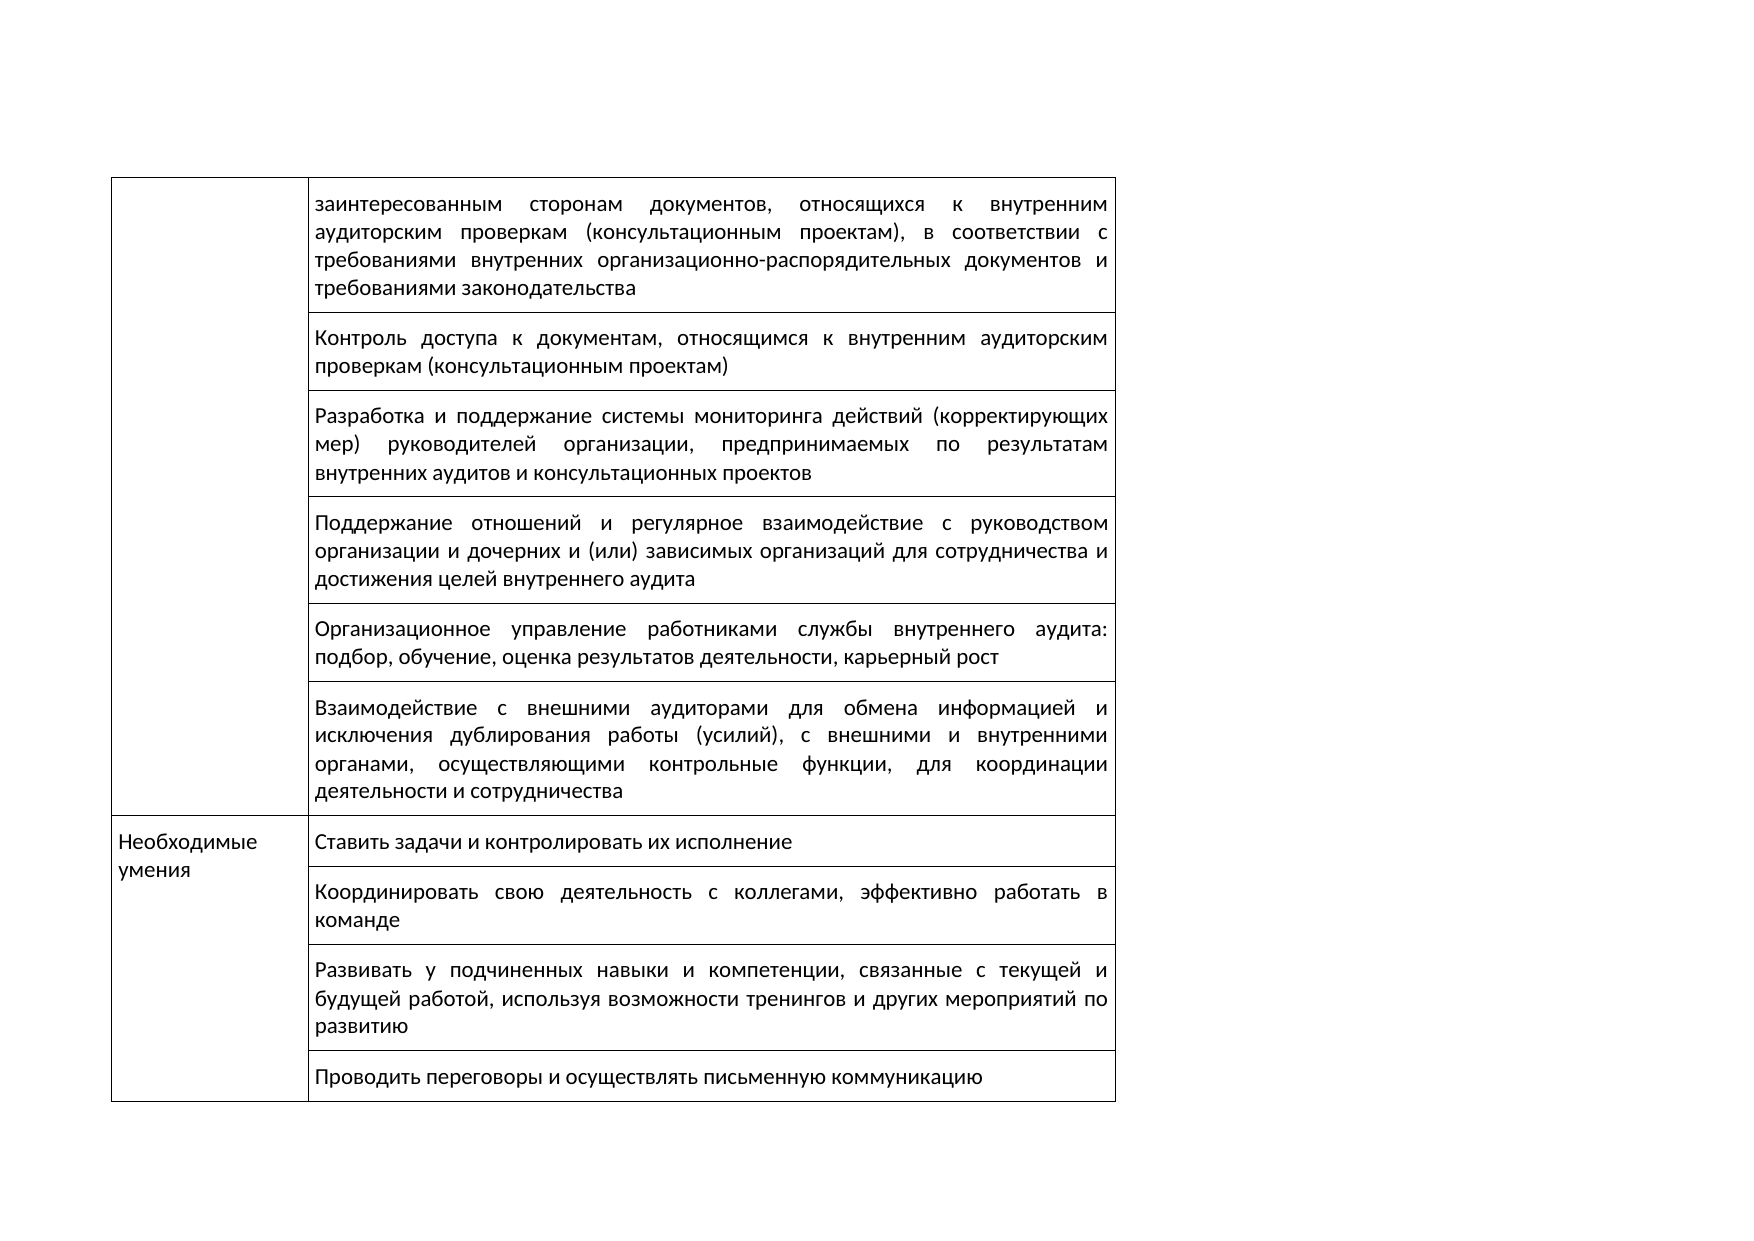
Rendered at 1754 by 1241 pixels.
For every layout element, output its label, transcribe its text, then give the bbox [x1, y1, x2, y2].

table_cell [309, 178, 1115, 312]
table_cell Разработка и поддержание системы мониторинга действий (корректирующих мер) руководителей организации, предпринимаемых по результатам внутренних аудитов и консультационных проектов [309, 391, 1115, 496]
table_cell Поддержание отношений и регулярное взаимодействие с руководством организации и дочерних и (или) зависимых организаций для сотрудничества и достижения целей внутреннего аудита [309, 497, 1115, 603]
table_cell Ставить задачи и контролировать их исполнение [309, 816, 1115, 866]
table_cell Контроль доступа к документам, относящимся к внутренним аудиторским проверкам (консультационным проектам) [309, 313, 1115, 390]
table_cell Проводить переговоры и осуществлять письменную коммуникацию [309, 1051, 1115, 1101]
table_cell Координировать свою деятельность с коллегами, эффективно работать в команде [309, 867, 1115, 944]
table_cell Взаимодействие с внешними аудиторами для обмена информацией и исключения дублирования работы (усилий), с внешними и внутренними органами, осуществляющими контрольные функции, для координации деятельности и сотрудничества [309, 682, 1115, 815]
table_cell Развивать у подчиненных навыки и компетенции, связанные с текущей и будущей работой, используя возможности тренингов и других мероприятий по развитию [309, 945, 1115, 1050]
table_cell Необходимые умения [112, 816, 308, 1101]
table_cell Организационное управление работниками службы внутреннего аудита: подбор, обучение, оценка результатов деятельности, карьерный рост [309, 604, 1115, 681]
